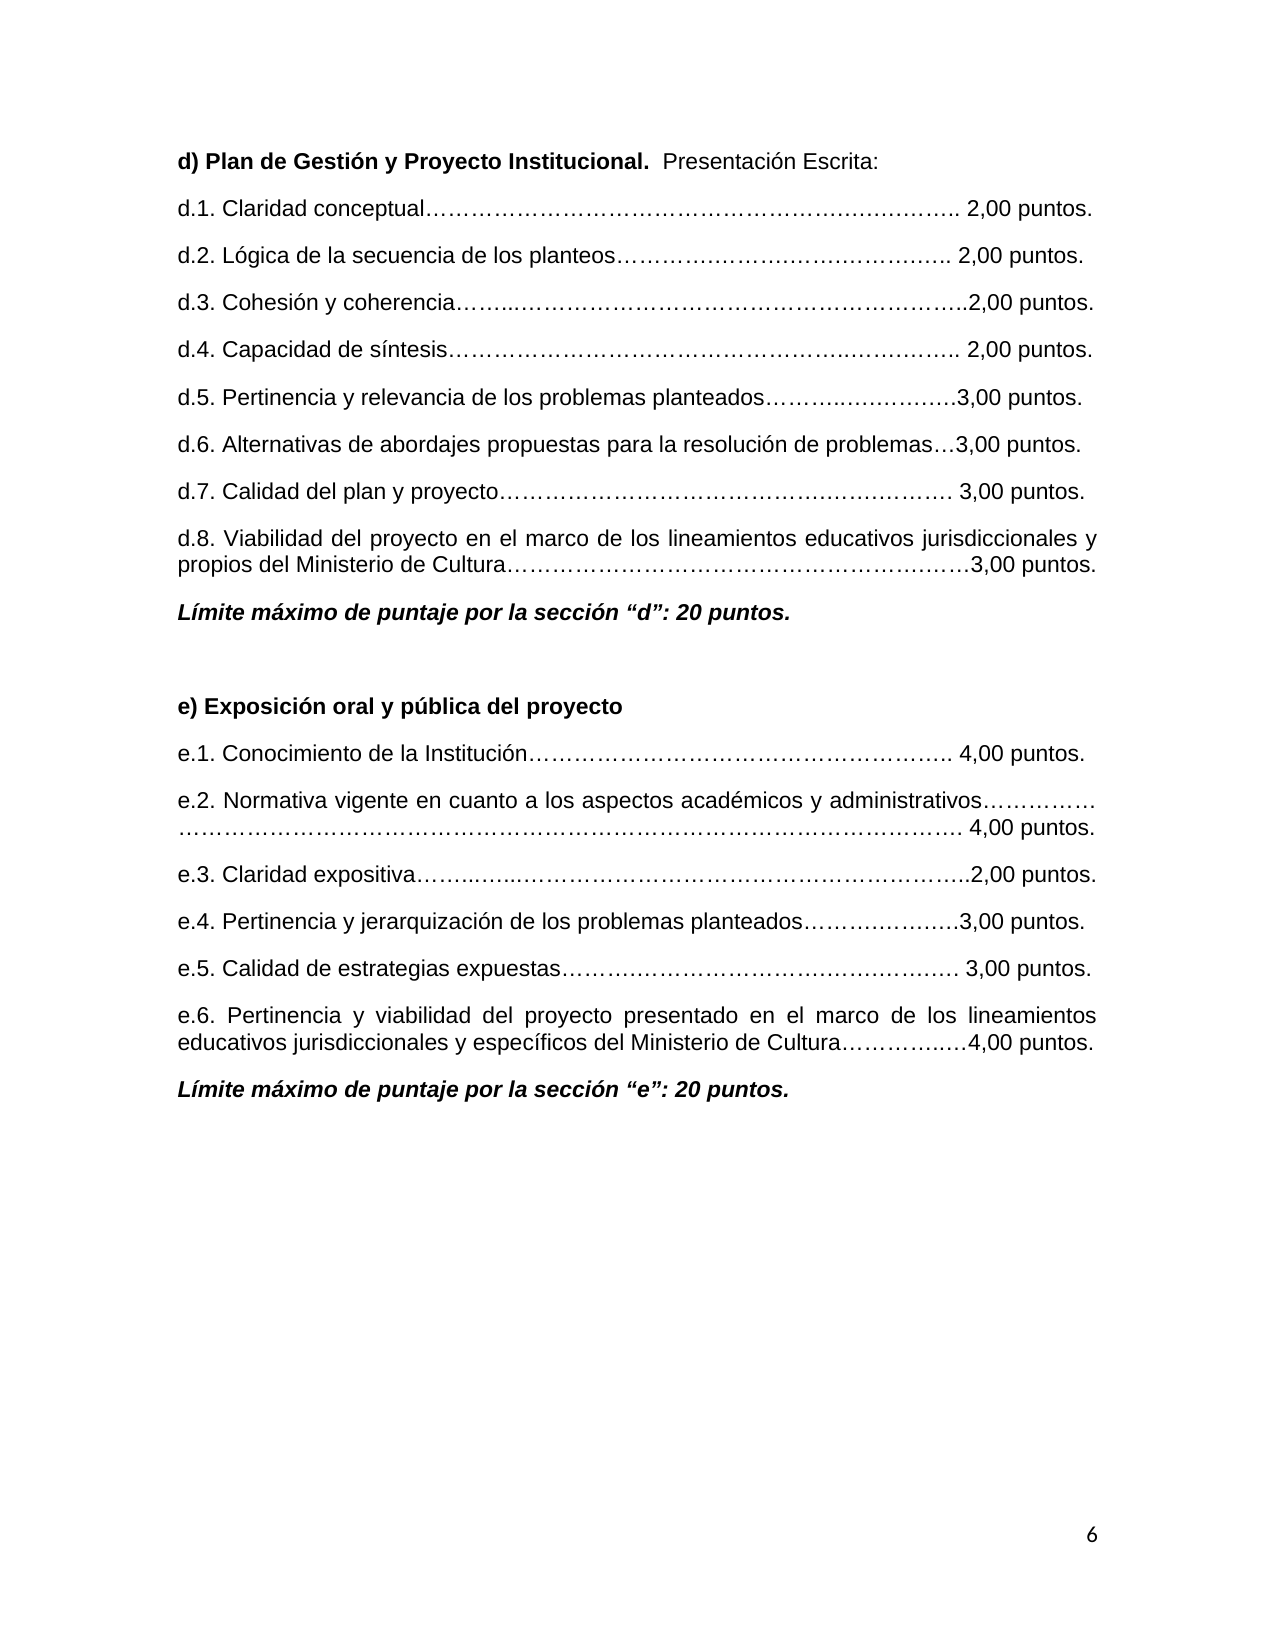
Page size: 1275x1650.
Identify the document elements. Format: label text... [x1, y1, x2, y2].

text e.1. Conocimiento de la Institución……………………………………………….. 4,00 puntos. [177, 740, 1098, 767]
text e.5. Calidad de estrategias expuestas……….…………………….…….…….…. 3,00 puntos. [177, 955, 1098, 982]
text e) Exposición oral y pública del proyecto [177, 693, 1098, 719]
text d.3. Cohesión y coherencia……...…………………………………………………..2,00 puntos. [177, 289, 1098, 316]
text e.6. Pertinencia y viabilidad del proyecto presentado en el marco de los lineamientos educativos jurisdiccionales y específicos del Ministerio de Cultura…………..…4,00 puntos. [177, 1002, 1098, 1055]
text Límite máximo de puntaje por la sección “e”: 20 puntos. [177, 1076, 1098, 1102]
text d) Plan de Gestión y Proyecto Institucional. Presentación Escrita: [177, 148, 1098, 174]
text d.1. Claridad conceptual……………………………………………….….….…….. 2,00 puntos. [177, 195, 1098, 221]
text d.8. Viabilidad del proyecto en el marco de los lineamientos educativos jurisdiccionales y propios del Ministerio de Cultura……………………………………………….……3,00 puntos. [177, 525, 1098, 578]
text e.2. Normativa vigente en cuanto a los aspectos académicos y administrativos…………… …………………………………………………………………………………………. 4,00 puntos. [177, 787, 1098, 840]
text d.4. Capacidad de síntesis……………………………………………..…….…….. 2,00 puntos. [177, 336, 1098, 363]
text d.7. Calidad del plan y proyecto…………………………………….…….………. 3,00 puntos. [177, 478, 1098, 504]
text Límite máximo de puntaje por la sección “d”: 20 puntos. [177, 599, 1098, 625]
text e.4. Pertinencia y jerarquización de los problemas planteados……….…….….3,00 puntos. [177, 908, 1098, 934]
text e.3. Claridad expositiva……...…...…………………………………………………..2,00 puntos. [177, 861, 1098, 887]
text d.5. Pertinencia y relevancia de los problemas planteados………..….…….….3,00 puntos. [177, 383, 1098, 410]
text d.6. Alternativas de abordajes propuestas para la resolución de problemas…3,00 puntos. [177, 431, 1098, 457]
text d.2. Lógica de la secuencia de los planteos………….……….…….……….….. 2,00 puntos. [177, 242, 1098, 268]
